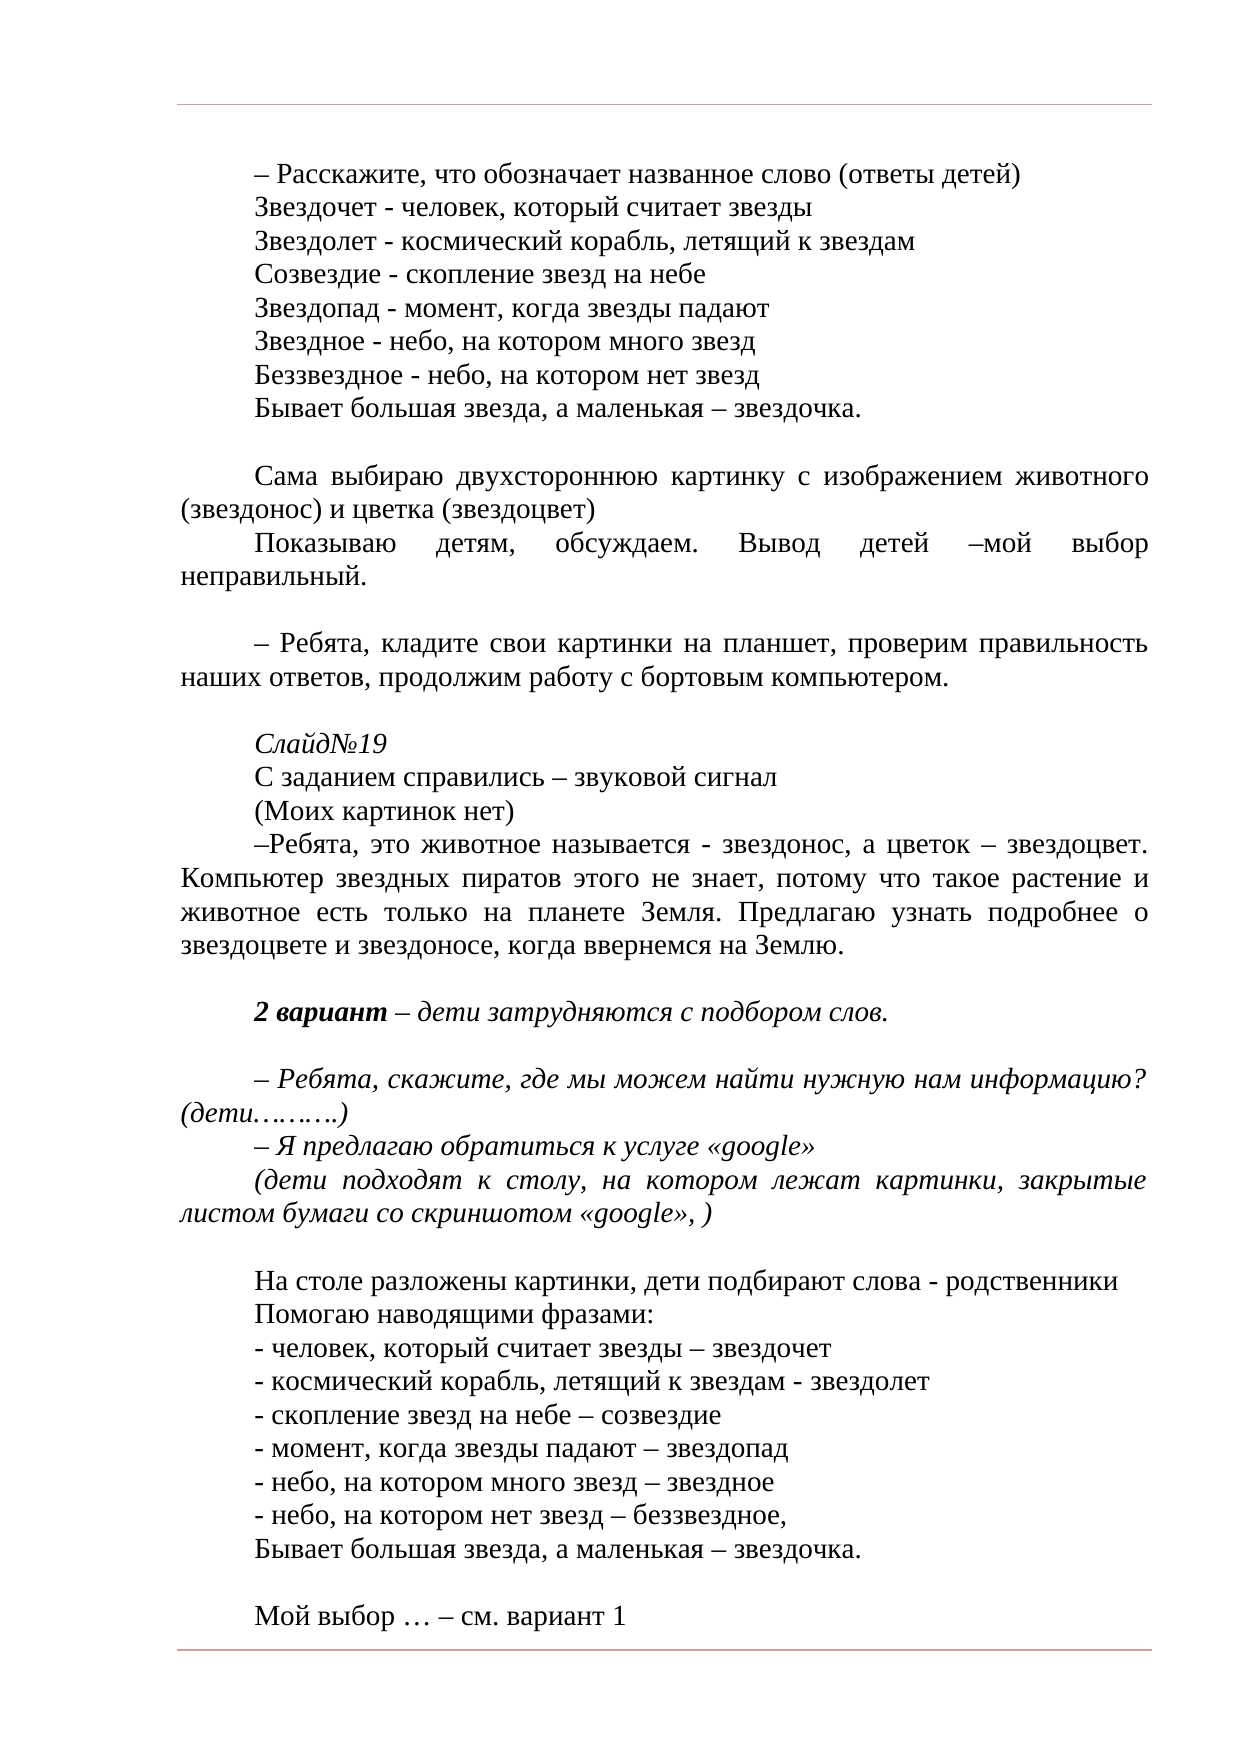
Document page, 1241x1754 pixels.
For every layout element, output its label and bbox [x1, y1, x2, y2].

table_header [177, 105, 1152, 1649]
